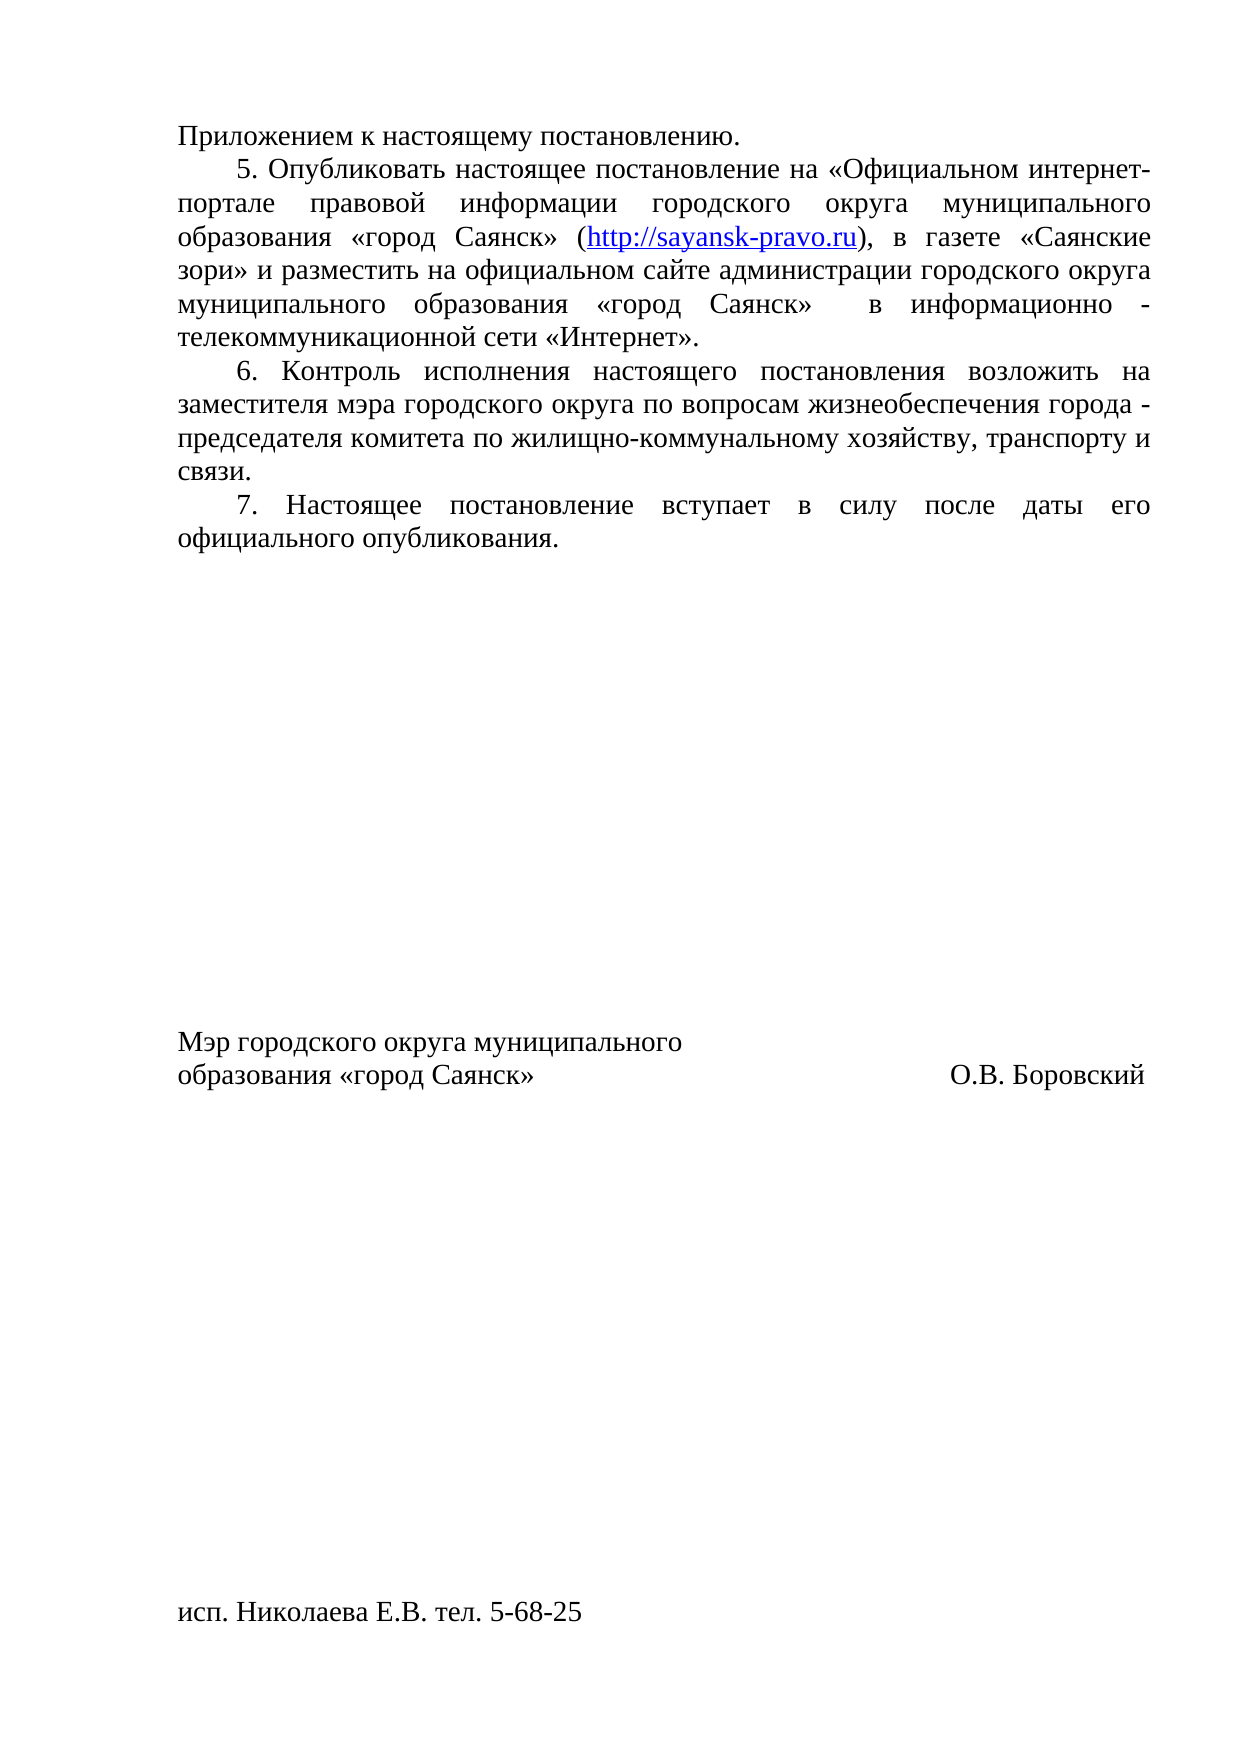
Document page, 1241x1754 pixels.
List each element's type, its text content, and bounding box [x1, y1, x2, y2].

text 5. Опубликовать настоящее постановление на «Официальном интернет-портале правовой информации городского округа муниципального образования «город Саянск» (http://sayansk-pravo.ru), в газете «Саянские зори» и разместить на официальном сайте администрации городского округа муниципального образования «город Саянск» в информационно - телекоммуникационной сети «Интернет». [177, 152, 1152, 353]
text образования «город Саянск» О.В. Боровский [177, 1057, 1152, 1091]
text Мэр городского округа муниципального [177, 1024, 1152, 1057]
text 7. Настоящее постановление вступает в силу после даты его официального опубликования. [177, 487, 1152, 554]
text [177, 118, 1152, 152]
text 6. Контроль исполнения настоящего постановления возложить на заместителя мэра городского округа по вопросам жизнеобеспечения города - председателя комитета по жилищно-коммунальному хозяйству, транспорту и связи. [177, 353, 1152, 487]
text исп. Николаева Е.В. тел. 5-68-25 [177, 1594, 1152, 1627]
